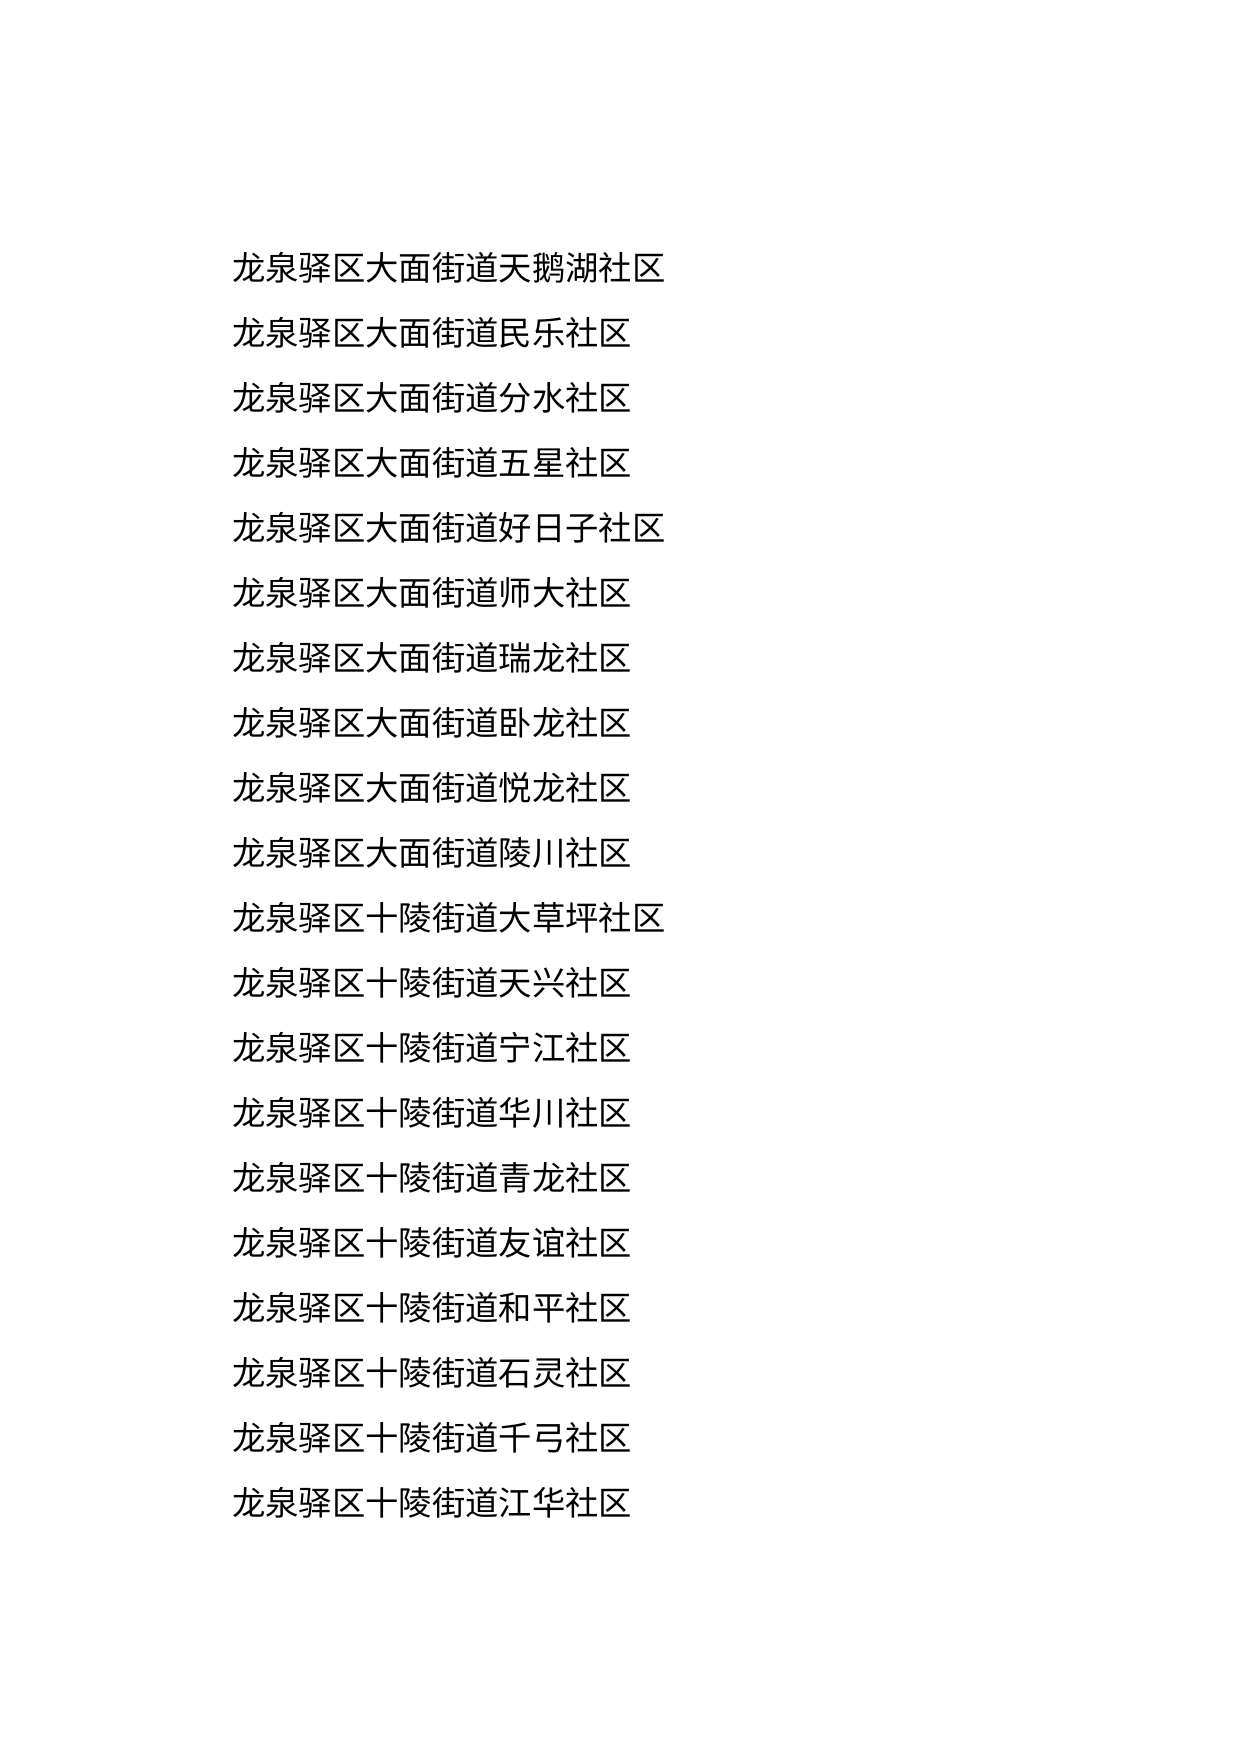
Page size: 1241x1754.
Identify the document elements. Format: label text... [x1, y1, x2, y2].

text 龙泉驿区大面街道师大社区 [165, 558, 1087, 623]
text 龙泉驿区十陵街道天兴社区 [165, 948, 1087, 1013]
text 龙泉驿区十陵街道华川社区 [165, 1078, 1087, 1143]
text 龙泉驿区十陵街道千弓社区 [165, 1403, 1087, 1468]
text 龙泉驿区大面街道分水社区 [165, 363, 1087, 428]
text 龙泉驿区大面街道悦龙社区 [165, 753, 1087, 818]
text 龙泉驿区大面街道天鹅湖社区 [165, 233, 1087, 298]
text 龙泉驿区大面街道民乐社区 [165, 298, 1087, 363]
text 龙泉驿区大面街道五星社区 [165, 428, 1087, 493]
text 龙泉驿区大面街道瑞龙社区 [165, 623, 1087, 688]
text 龙泉驿区十陵街道友谊社区 [165, 1208, 1087, 1273]
text 龙泉驿区十陵街道大草坪社区 [165, 883, 1087, 948]
text 龙泉驿区十陵街道江华社区 [165, 1468, 1087, 1533]
text 龙泉驿区大面街道卧龙社区 [165, 688, 1087, 753]
text 龙泉驿区十陵街道宁江社区 [165, 1013, 1087, 1078]
text 龙泉驿区十陵街道青龙社区 [165, 1143, 1087, 1208]
text 龙泉驿区大面街道陵川社区 [165, 818, 1087, 883]
text 龙泉驿区十陵街道和平社区 [165, 1273, 1087, 1338]
text 龙泉驿区十陵街道石灵社区 [165, 1338, 1087, 1403]
text 龙泉驿区大面街道好日子社区 [165, 493, 1087, 558]
